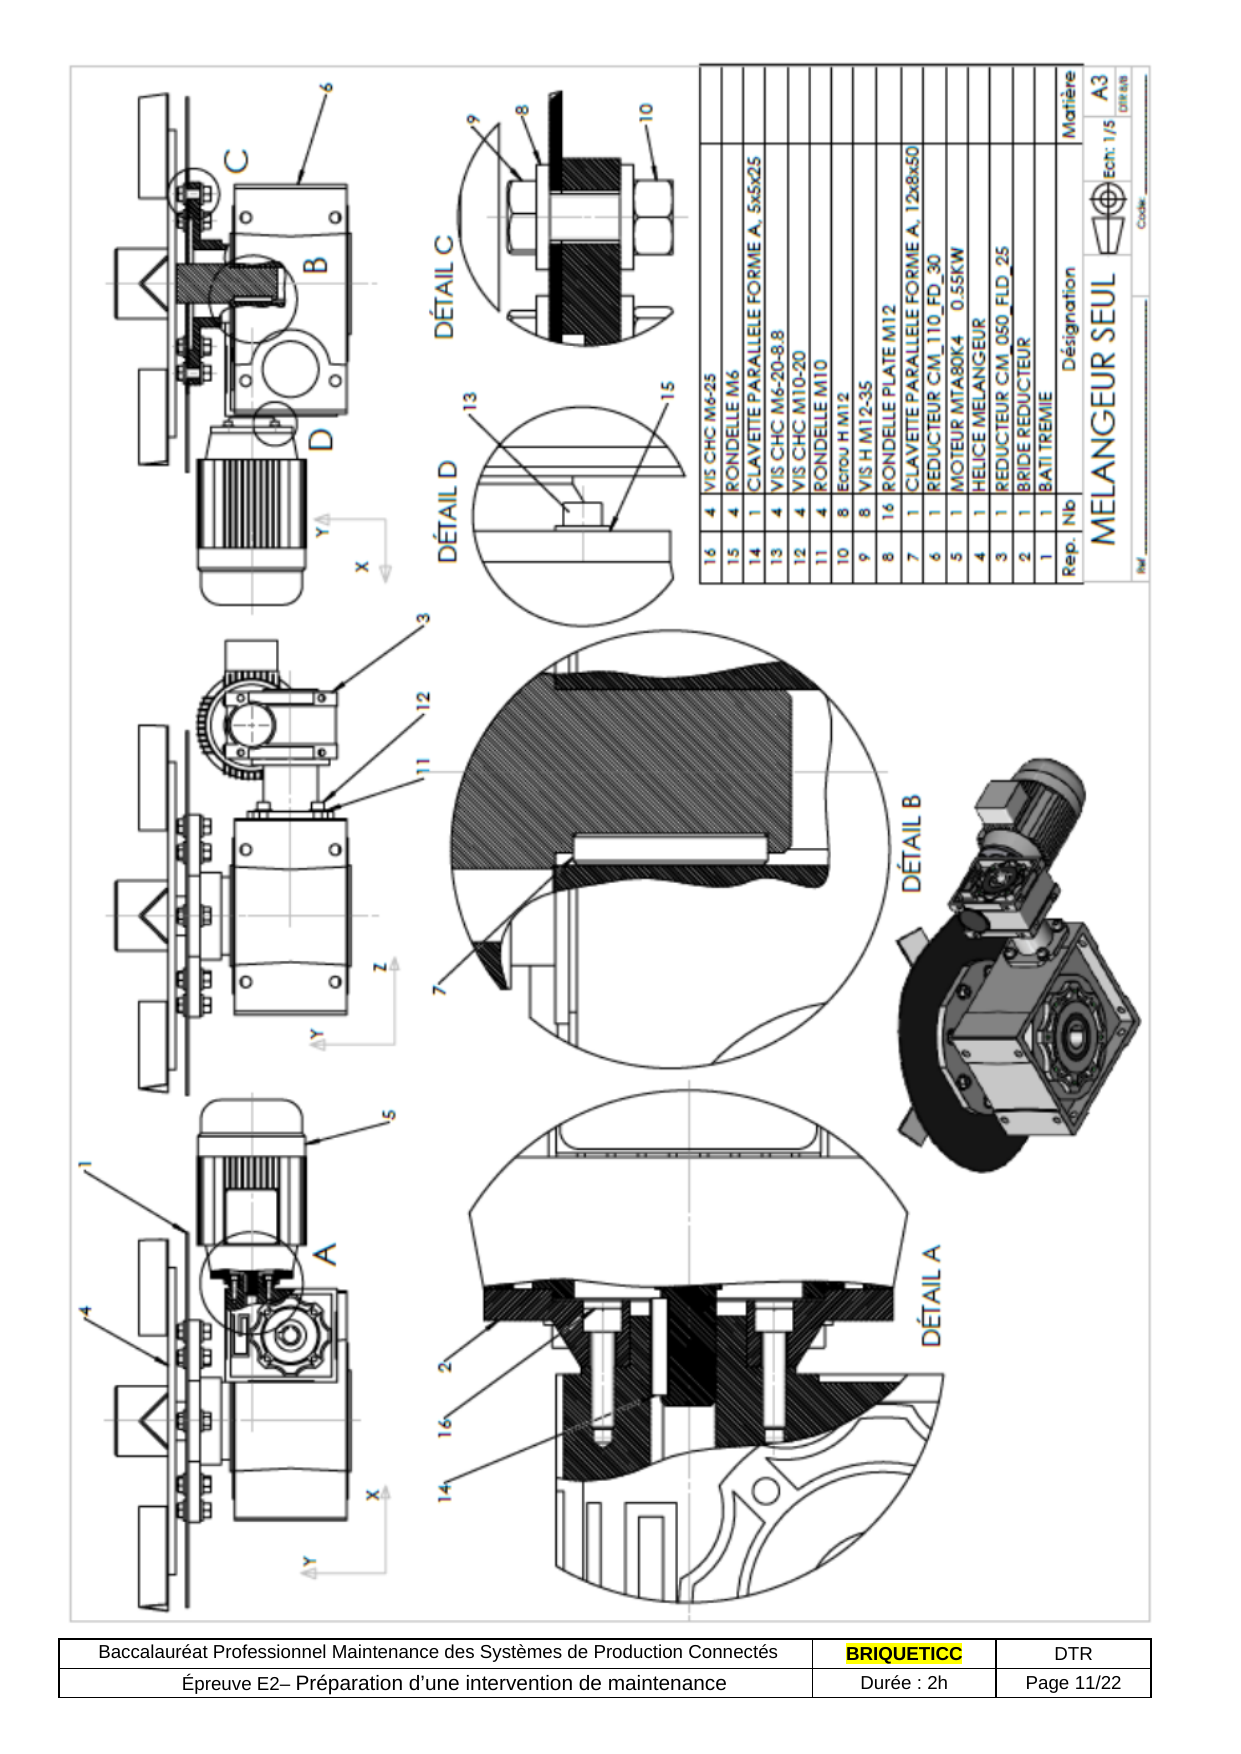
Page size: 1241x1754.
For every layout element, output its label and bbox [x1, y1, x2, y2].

picture [55, 49, 1166, 1633]
